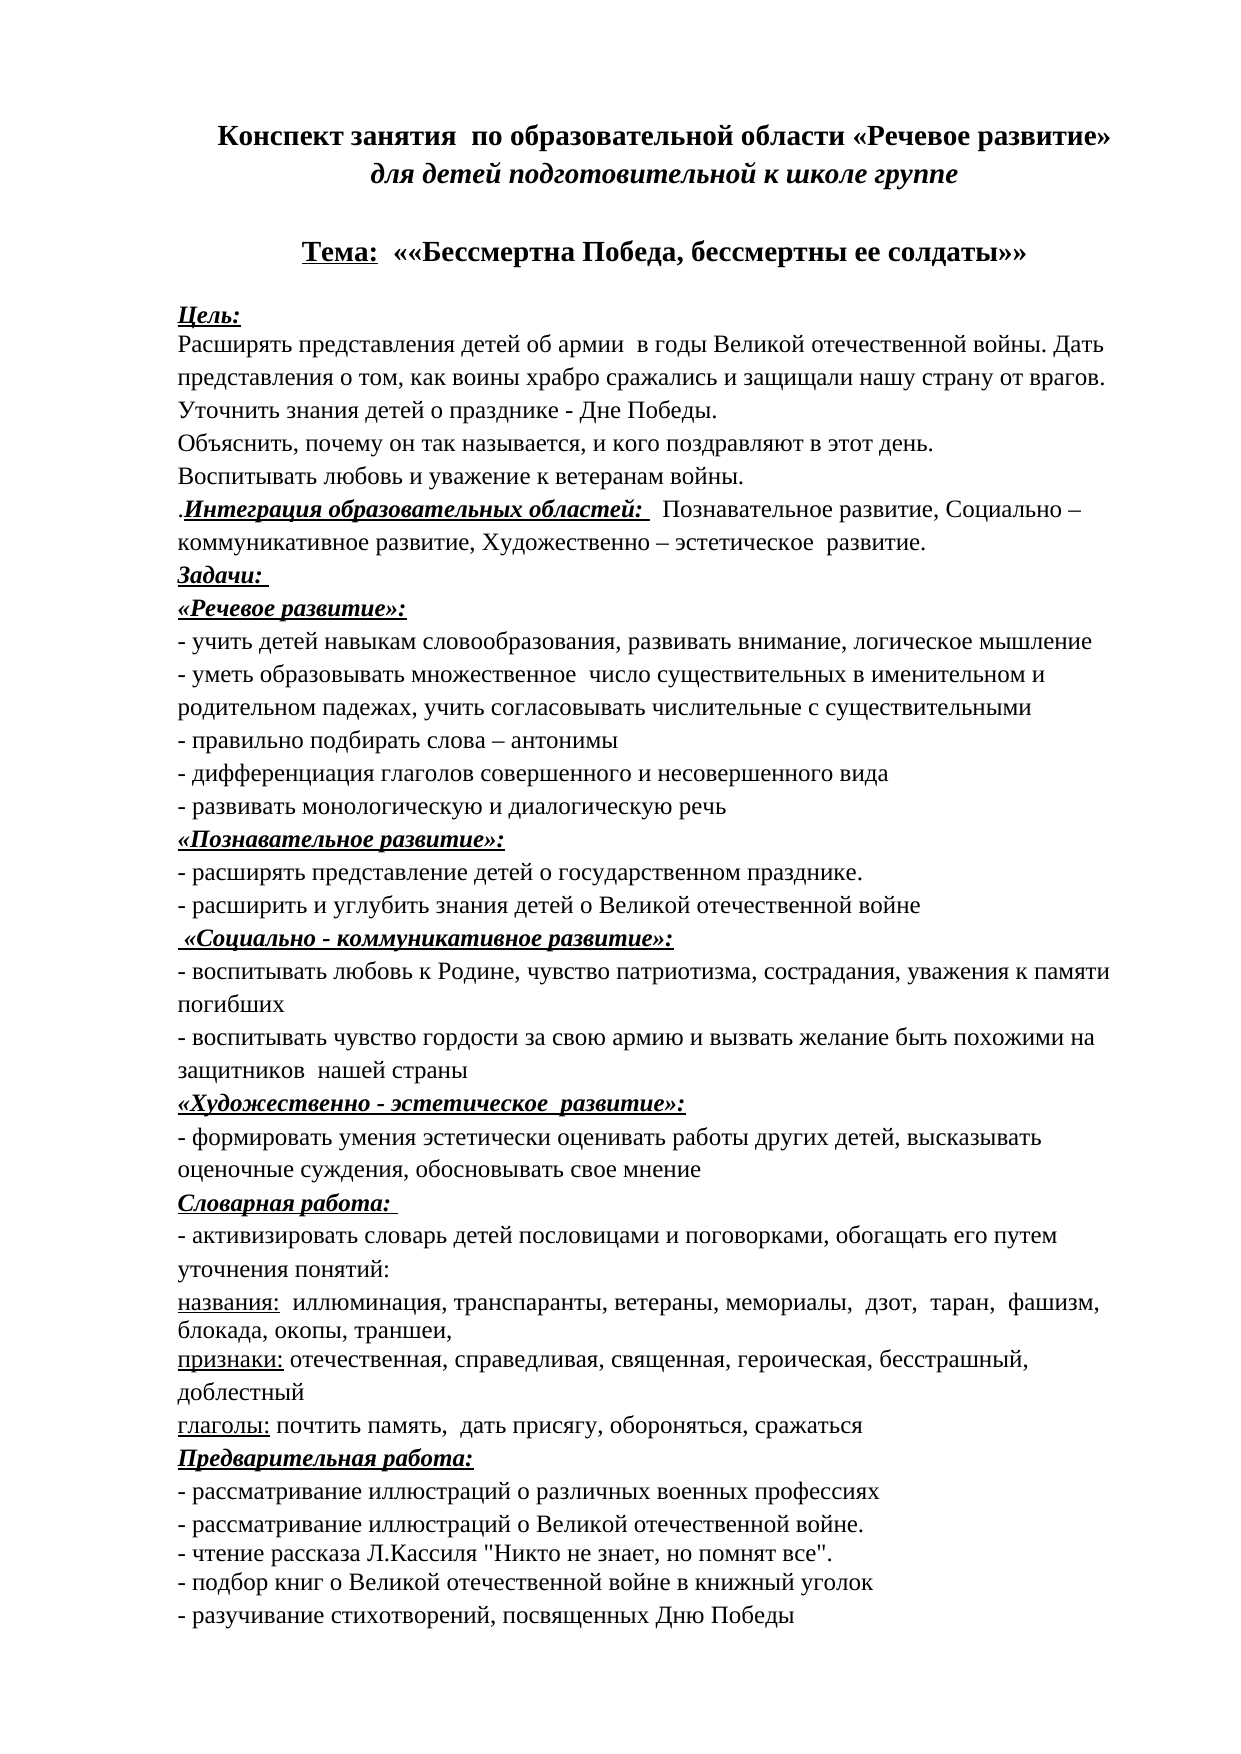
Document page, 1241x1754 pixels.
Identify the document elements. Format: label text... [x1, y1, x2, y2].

text Конспект занятия по образовательной области «Речевое развитие» [177, 118, 1152, 152]
text - разучивание стихотворений, посвященных Дню Победы [177, 1600, 1152, 1628]
text - учить детей навыкам словообразования, развивать внимание, логическое мышление [177, 626, 1152, 655]
text - подбор книг о Великой отечественной войне в книжный уголок [177, 1567, 1152, 1596]
text глаголы: почтить память, дать присягу, обороняться, сражаться [177, 1410, 1152, 1439]
text Тема: ««Бессмертна Победа, бессмертны ее солдаты»» [177, 234, 1152, 267]
text - рассматривание иллюстраций о различных военных профессиях [177, 1476, 1152, 1505]
text - расширить и углубить знания детей о Великой отечественной войне [177, 890, 1152, 919]
text - воспитывать чувство гордости за свою армию и вызвать желание быть похожими на защитников нашей страны [177, 1022, 1152, 1084]
text - дифференциация глаголов совершенного и несовершенного вида [177, 758, 1152, 787]
text «Познавательное развитие»: [177, 824, 1152, 853]
text - воспитывать любовь к Родине, чувство патриотизма, сострадания, уважения к памяти погибших [177, 956, 1152, 1018]
text Цель: [177, 300, 1152, 329]
text - расширять представление детей о государственном празднике. [177, 857, 1152, 886]
text Воспитывать любовь и уважение к ветеранам войны. [177, 461, 1152, 490]
text - рассматривание иллюстраций о Великой отечественной войне. [177, 1509, 1152, 1538]
text - правильно подбирать слова – антонимы [177, 725, 1152, 754]
text - развивать монологическую и диалогическую речь [177, 791, 1152, 820]
text «Художественно - эстетическое развитие»: [177, 1088, 1152, 1117]
text для детей подготовительной к школе группе [177, 157, 1152, 190]
text - чтение рассказа Л.Кассиля "Никто не знает, но помнят все". [177, 1538, 1152, 1567]
text названия: иллюминация, транспаранты, ветераны, мемориалы, дзот, таран, фашизм, блокада, окопы, траншеи, [177, 1287, 1152, 1344]
text - уметь образовывать множественное число существительных в именительном и родительном падежах, учить согласовывать числительные с существительными [177, 659, 1152, 721]
text Задачи: [177, 560, 1152, 589]
text - активизировать словарь детей пословицами и поговорками, обогащать его путем уточнения понятий: [177, 1221, 1152, 1282]
text Объяснить, почему он так называется, и кого поздравляют в этот день. [177, 428, 1152, 457]
text - формировать умения эстетически оценивать работы других детей, высказывать оценочные суждения, обосновывать свое мнение [177, 1122, 1152, 1183]
text признаки: отечественная, справедливая, священная, героическая, бесстрашный, доблестный [177, 1344, 1152, 1406]
text «Речевое развитие»: [177, 593, 1152, 622]
text Словарная работа: [177, 1188, 1152, 1216]
text Предварительная работа: [177, 1443, 1152, 1472]
text .Интеграция образовательных областей: Познавательное развитие, Социально – коммуникативное развитие, Художественно – эстетическое развитие. [177, 494, 1152, 556]
text Уточнить знания детей о празднике - Дне Победы. [177, 395, 1152, 424]
text Расширять представления детей об армии в годы Великой отечественной войны. Дать представления о том, как воины храбро сражались и защищали нашу страну от врагов. [177, 329, 1152, 391]
text «Социально - коммуникативное развитие»: [177, 923, 1152, 952]
